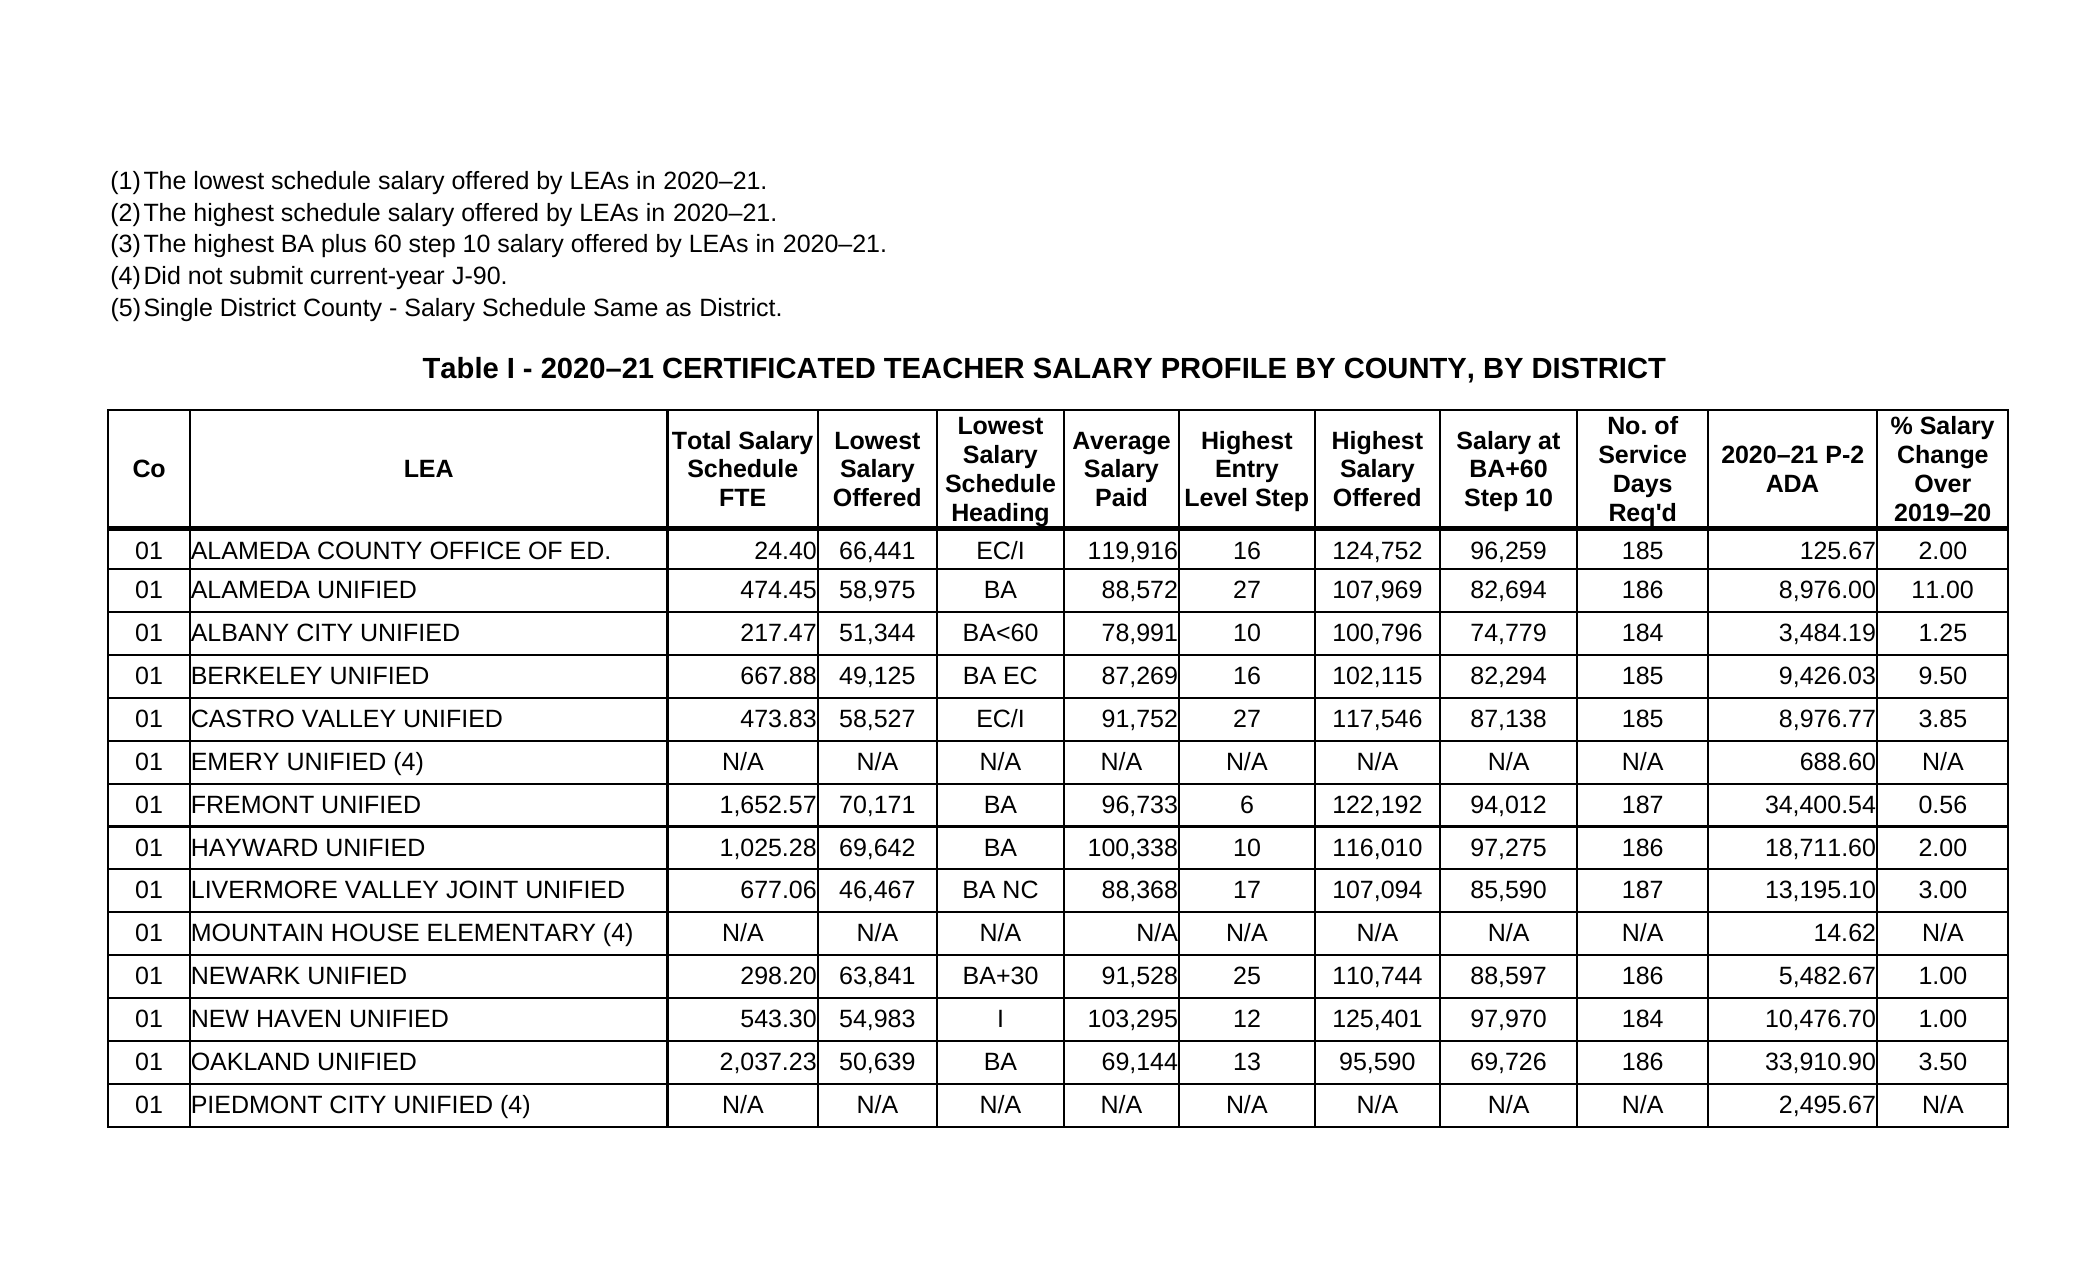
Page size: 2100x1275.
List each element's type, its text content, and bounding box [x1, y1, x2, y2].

table_cell 63,841 [819, 956, 936, 997]
table_cell N/A [819, 913, 936, 954]
table_cell 185 [1578, 656, 1707, 697]
table_cell BA<60 [938, 613, 1063, 654]
table_cell N/A [819, 1085, 936, 1126]
table_cell EC/I [938, 699, 1063, 739]
table_cell 95,590 [1316, 1042, 1439, 1083]
table_cell BA EC [938, 656, 1063, 697]
table_cell N/A [1180, 742, 1314, 782]
table_cell 96,733 [1065, 785, 1178, 825]
table_cell 13 [1180, 1042, 1314, 1083]
table_cell BA [938, 828, 1063, 868]
table_cell 122,192 [1316, 785, 1439, 825]
table_cell 74,779 [1441, 613, 1576, 654]
table_cell 298.20 [669, 956, 817, 997]
table_cell 186 [1578, 828, 1707, 868]
table_cell 3.85 [1878, 699, 2007, 739]
table_cell BA+30 [938, 956, 1063, 997]
table_cell 91,528 [1065, 956, 1178, 997]
table_cell 27 [1180, 570, 1314, 611]
list The highest schedule salary offered by LEAs in 2020–21. [110, 198, 1996, 227]
table_cell 2.00 [1878, 531, 2007, 568]
table_cell 1,652.57 [669, 785, 817, 825]
table_cell 69,642 [819, 828, 936, 868]
table_cell 6 [1180, 785, 1314, 825]
table_cell 187 [1578, 870, 1707, 911]
table_cell 01 [109, 870, 189, 911]
table_cell 125.67 [1709, 531, 1876, 568]
table_cell 119,916 [1065, 531, 1178, 568]
table_cell 01 [109, 1085, 189, 1126]
table_cell 27 [1180, 699, 1314, 739]
table_cell 1.00 [1878, 956, 2007, 997]
table_cell 17 [1180, 870, 1314, 911]
table_cell 01 [109, 1042, 189, 1083]
table_cell 97,275 [1441, 828, 1576, 868]
table_cell 12 [1180, 999, 1314, 1040]
table_cell LIVERMORE VALLEY JOINT UNIFIED [191, 870, 666, 911]
table_cell 82,694 [1441, 570, 1576, 611]
table_cell BA NC [938, 870, 1063, 911]
table_header No. of Service Days Req'd [1578, 411, 1707, 526]
table_cell 667.88 [669, 656, 817, 697]
table_cell N/A [1316, 1085, 1439, 1126]
table_cell 102,115 [1316, 656, 1439, 697]
table_header Average Salary Paid [1065, 411, 1178, 526]
table_cell 87,269 [1065, 656, 1178, 697]
list The highest BA plus 60 step 10 salary offered by LEAs in 2020–21. [110, 229, 1996, 258]
table_cell HAYWARD UNIFIED [191, 828, 666, 868]
table_cell 9,426.03 [1709, 656, 1876, 697]
table_cell OAKLAND UNIFIED [191, 1042, 666, 1083]
table_cell N/A [1180, 913, 1314, 954]
table_cell N/A [1578, 742, 1707, 782]
table_cell N/A [1441, 913, 1576, 954]
table_cell 187 [1578, 785, 1707, 825]
table_cell 3,484.19 [1709, 613, 1876, 654]
table_cell 116,010 [1316, 828, 1439, 868]
table_cell ALBANY CITY UNIFIED [191, 613, 666, 654]
table_cell 8,976.77 [1709, 699, 1876, 739]
table_cell 58,527 [819, 699, 936, 739]
table_cell 11.00 [1878, 570, 2007, 611]
table_cell 16 [1180, 656, 1314, 697]
table_cell 87,138 [1441, 699, 1576, 739]
table_cell 18,711.60 [1709, 828, 1876, 868]
table_cell N/A [938, 913, 1063, 954]
table_cell N/A [1441, 1085, 1576, 1126]
table_cell 54,983 [819, 999, 936, 1040]
table_cell 58,975 [819, 570, 936, 611]
table_cell N/A [669, 1085, 817, 1126]
table_cell 01 [109, 656, 189, 697]
table_cell 103,295 [1065, 999, 1178, 1040]
table_cell 107,094 [1316, 870, 1439, 911]
table_cell 0.56 [1878, 785, 2007, 825]
table_cell N/A [1578, 1085, 1707, 1126]
table_header Highest Salary Offered [1316, 411, 1439, 526]
table_cell BA [938, 1042, 1063, 1083]
table_cell 49,125 [819, 656, 936, 697]
table_cell 33,910.90 [1709, 1042, 1876, 1083]
table_cell 543.30 [669, 999, 817, 1040]
table_cell 10 [1180, 613, 1314, 654]
table_cell 66,441 [819, 531, 936, 568]
table_header Lowest Salary ScheduleHeading [938, 411, 1063, 526]
table_cell N/A [1316, 913, 1439, 954]
table_cell 186 [1578, 1042, 1707, 1083]
table_cell N/A [669, 913, 817, 954]
table_cell 184 [1578, 613, 1707, 654]
table_cell N/A [1316, 742, 1439, 782]
table_cell 97,970 [1441, 999, 1576, 1040]
table_cell 9.50 [1878, 656, 2007, 697]
table_cell 1.25 [1878, 613, 2007, 654]
table_cell 88,572 [1065, 570, 1178, 611]
table_cell 01 [109, 956, 189, 997]
table_header Lowest Salary Offered [819, 411, 936, 526]
table_cell N/A [1878, 913, 2007, 954]
list Single District County - Salary Schedule Same as District. [110, 293, 1996, 321]
table_cell 5,482.67 [1709, 956, 1876, 997]
table_cell 473.83 [669, 699, 817, 739]
table_cell 01 [109, 613, 189, 654]
table_cell 01 [109, 828, 189, 868]
table_cell ALAMEDA UNIFIED [191, 570, 666, 611]
table_cell 1,025.28 [669, 828, 817, 868]
table_cell 91,752 [1065, 699, 1178, 739]
table_cell 34,400.54 [1709, 785, 1876, 825]
table_cell 70,171 [819, 785, 936, 825]
table_header Highest Entry Level Step [1180, 411, 1314, 526]
table_cell 110,744 [1316, 956, 1439, 997]
table_cell 16 [1180, 531, 1314, 568]
table_cell 185 [1578, 531, 1707, 568]
table_cell 96,259 [1441, 531, 1576, 568]
table_cell N/A [1878, 742, 2007, 782]
table_cell 8,976.00 [1709, 570, 1876, 611]
table_cell 01 [109, 531, 189, 568]
table_cell CASTRO VALLEY UNIFIED [191, 699, 666, 739]
table_header LEA [191, 411, 666, 526]
table_cell 14.62 [1709, 913, 1876, 954]
table_cell 24.40 [669, 531, 817, 568]
table_cell N/A [669, 742, 817, 782]
table_cell 677.06 [669, 870, 817, 911]
table_cell 01 [109, 785, 189, 825]
table_cell N/A [1578, 913, 1707, 954]
table_header Total Salary Schedule FTE [669, 411, 817, 526]
table_cell 2,037.23 [669, 1042, 817, 1083]
table_cell 69,726 [1441, 1042, 1576, 1083]
table_cell 88,597 [1441, 956, 1576, 997]
table_header 2020–21 P-2 ADA [1709, 411, 1876, 526]
table_cell N/A [1065, 913, 1178, 954]
table_cell BA [938, 785, 1063, 825]
table_cell 217.47 [669, 613, 817, 654]
table_cell NEW HAVEN UNIFIED [191, 999, 666, 1040]
table_cell 100,796 [1316, 613, 1439, 654]
table_cell 124,752 [1316, 531, 1439, 568]
table_cell 46,467 [819, 870, 936, 911]
table_cell N/A [938, 1085, 1063, 1126]
table_cell BA [938, 570, 1063, 611]
table_header % Salary Change Over 2019–20 [1878, 411, 2007, 526]
table_cell 100,338 [1065, 828, 1178, 868]
table_cell 10,476.70 [1709, 999, 1876, 1040]
subtitle Table I - 2020–21 CERTIFICATED TEACHER SALARY PROFILE BY COUNTY, BY DISTRICT [94, 351, 1996, 384]
table_cell 01 [109, 699, 189, 739]
table_header Salary at BA+60 Step 10 [1441, 411, 1576, 526]
table_cell 10 [1180, 828, 1314, 868]
list The lowest schedule salary offered by LEAs in 2020–21. [110, 166, 1996, 195]
table_cell 1.00 [1878, 999, 2007, 1040]
table_cell 85,590 [1441, 870, 1576, 911]
table_cell 13,195.10 [1709, 870, 1876, 911]
table_cell 2.00 [1878, 828, 2007, 868]
table_cell EC/I [938, 531, 1063, 568]
table_cell N/A [1878, 1085, 2007, 1126]
table_cell 186 [1578, 956, 1707, 997]
table_cell 50,639 [819, 1042, 936, 1083]
table_cell 186 [1578, 570, 1707, 611]
table_cell 51,344 [819, 613, 936, 654]
table_cell 82,294 [1441, 656, 1576, 697]
table_cell 185 [1578, 699, 1707, 739]
table_cell N/A [819, 742, 936, 782]
table_cell 94,012 [1441, 785, 1576, 825]
table_cell 107,969 [1316, 570, 1439, 611]
table_cell PIEDMONT CITY UNIFIED (4) [191, 1085, 666, 1126]
table_cell 69,144 [1065, 1042, 1178, 1083]
table_cell 88,368 [1065, 870, 1178, 911]
table_cell FREMONT UNIFIED [191, 785, 666, 825]
table_cell 117,546 [1316, 699, 1439, 739]
table_cell N/A [1180, 1085, 1314, 1126]
table_cell 3.00 [1878, 870, 2007, 911]
table_cell NEWARK UNIFIED [191, 956, 666, 997]
table_cell I [938, 999, 1063, 1040]
table_cell 01 [109, 742, 189, 782]
table_cell 184 [1578, 999, 1707, 1040]
table_cell ALAMEDA COUNTY OFFICE OF ED. [191, 531, 666, 568]
table_cell 3.50 [1878, 1042, 2007, 1083]
table_cell N/A [1065, 1085, 1178, 1126]
table_cell BERKELEY UNIFIED [191, 656, 666, 697]
table_cell 01 [109, 913, 189, 954]
table_cell N/A [1065, 742, 1178, 782]
table_cell N/A [938, 742, 1063, 782]
table_cell 474.45 [669, 570, 817, 611]
list Did not submit current-year J-90. [110, 261, 1996, 290]
table_cell 688.60 [1709, 742, 1876, 782]
table_cell N/A [1441, 742, 1576, 782]
table_cell MOUNTAIN HOUSE ELEMENTARY (4) [191, 913, 666, 954]
table_cell EMERY UNIFIED (4) [191, 742, 666, 782]
table_header Co [109, 411, 189, 526]
table_cell 25 [1180, 956, 1314, 997]
table_cell 01 [109, 999, 189, 1040]
table_cell 01 [109, 570, 189, 611]
table_cell 2,495.67 [1709, 1085, 1876, 1126]
table_cell 78,991 [1065, 613, 1178, 654]
table_cell 125,401 [1316, 999, 1439, 1040]
